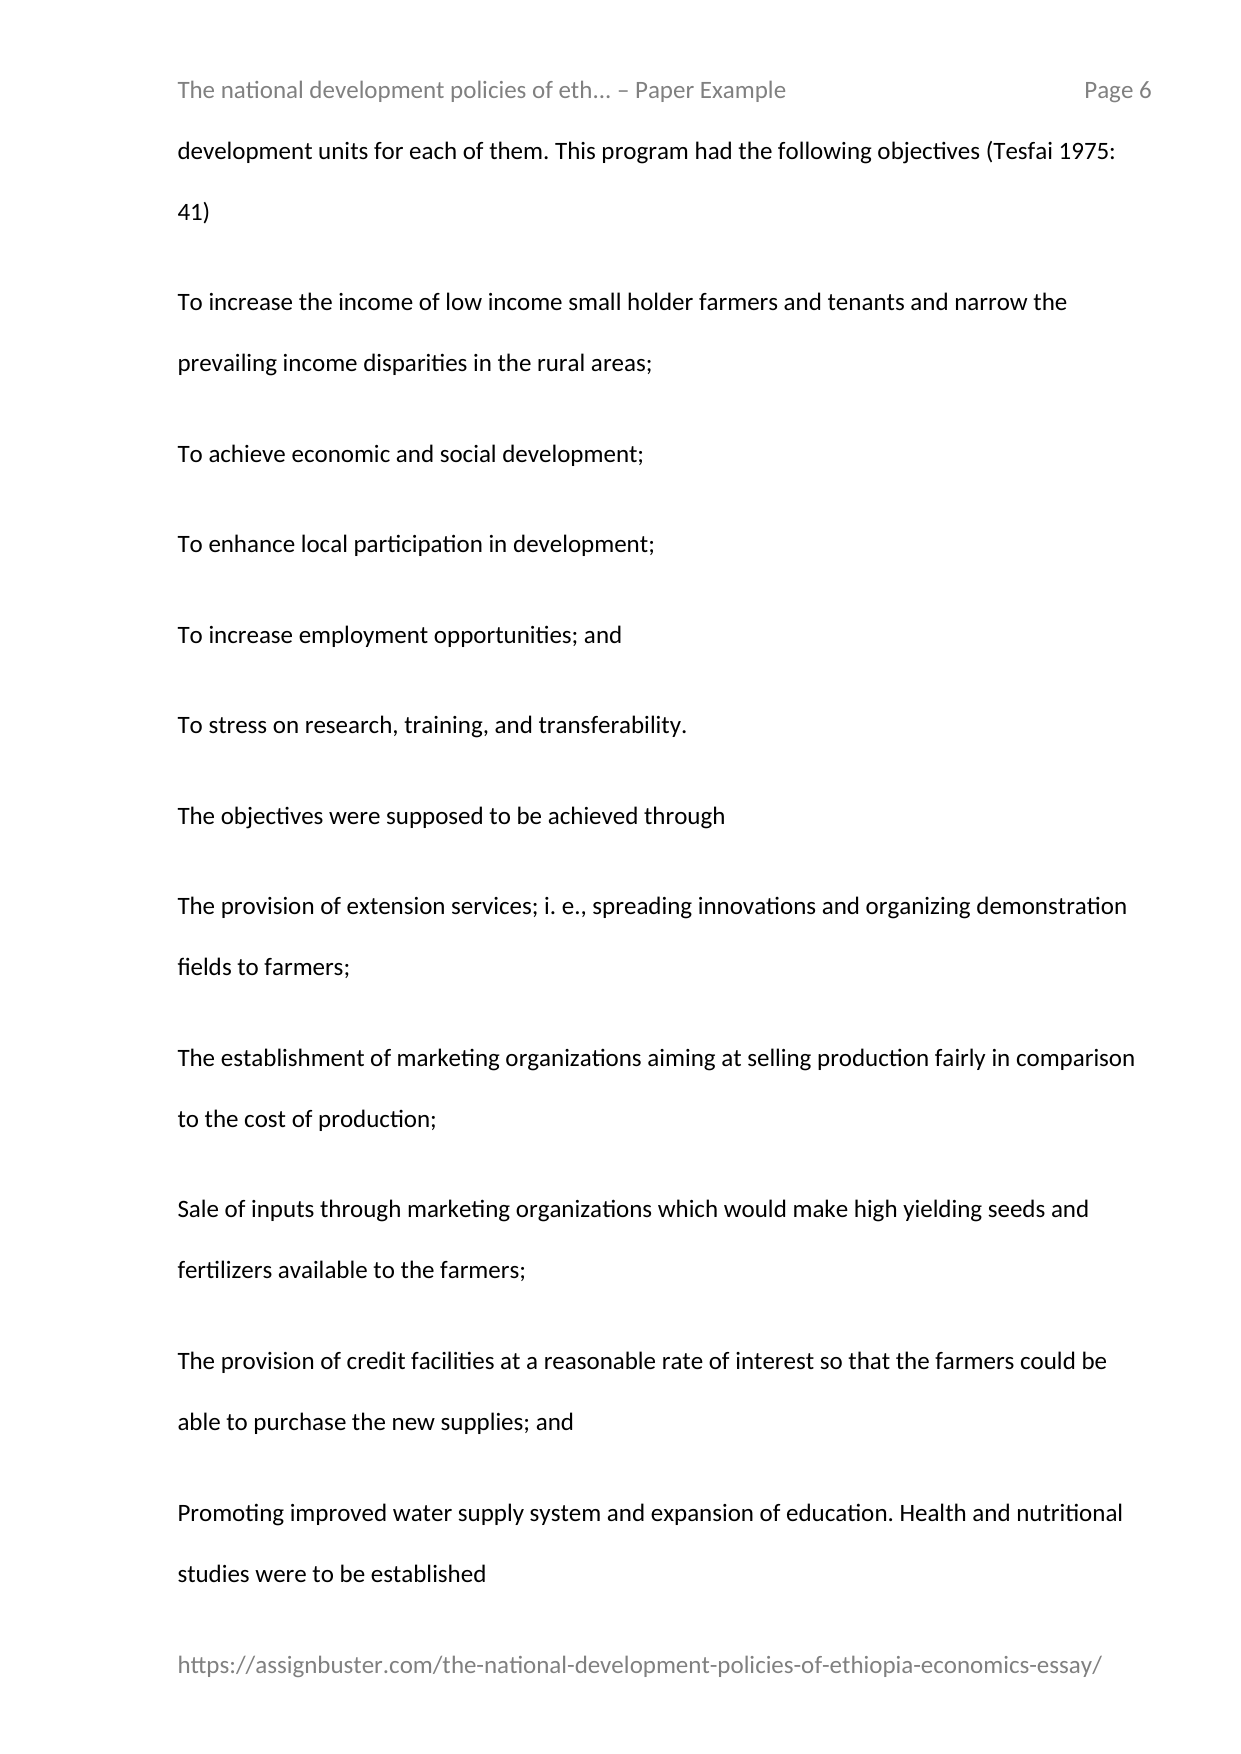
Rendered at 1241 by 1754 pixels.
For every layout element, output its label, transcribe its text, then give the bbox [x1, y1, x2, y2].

text Sale of inputs through marketing organizations which would make high yielding seeds and fertilizers available to the farmers; [177, 1194, 1152, 1285]
text The objectives were supposed to be achieved through [177, 800, 1152, 831]
text To increase the income of low income small holder farmers and tenants and narrow the prevailing income disparities in the rural areas; [177, 286, 1152, 378]
text The provision of extension services; i. e., spreading innovations and organizing demonstration fields to farmers; [177, 891, 1152, 982]
text The provision of credit facilities at a reasonable rate of interest so that the farmers could be able to purchase the new supplies; and [177, 1345, 1152, 1437]
text To enhance local participation in development; [177, 528, 1152, 559]
text To increase employment opportunities; and [177, 619, 1152, 649]
text Promoting improved water supply system and expansion of education. Health and nutritional studies were to be established [177, 1497, 1152, 1588]
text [177, 135, 1152, 226]
text To achieve economic and social development; [177, 438, 1152, 468]
text To stress on research, training, and transferability. [177, 709, 1152, 740]
text The establishment of marketing organizations aiming at selling production fairly in comparison to the cost of production; [177, 1042, 1152, 1134]
